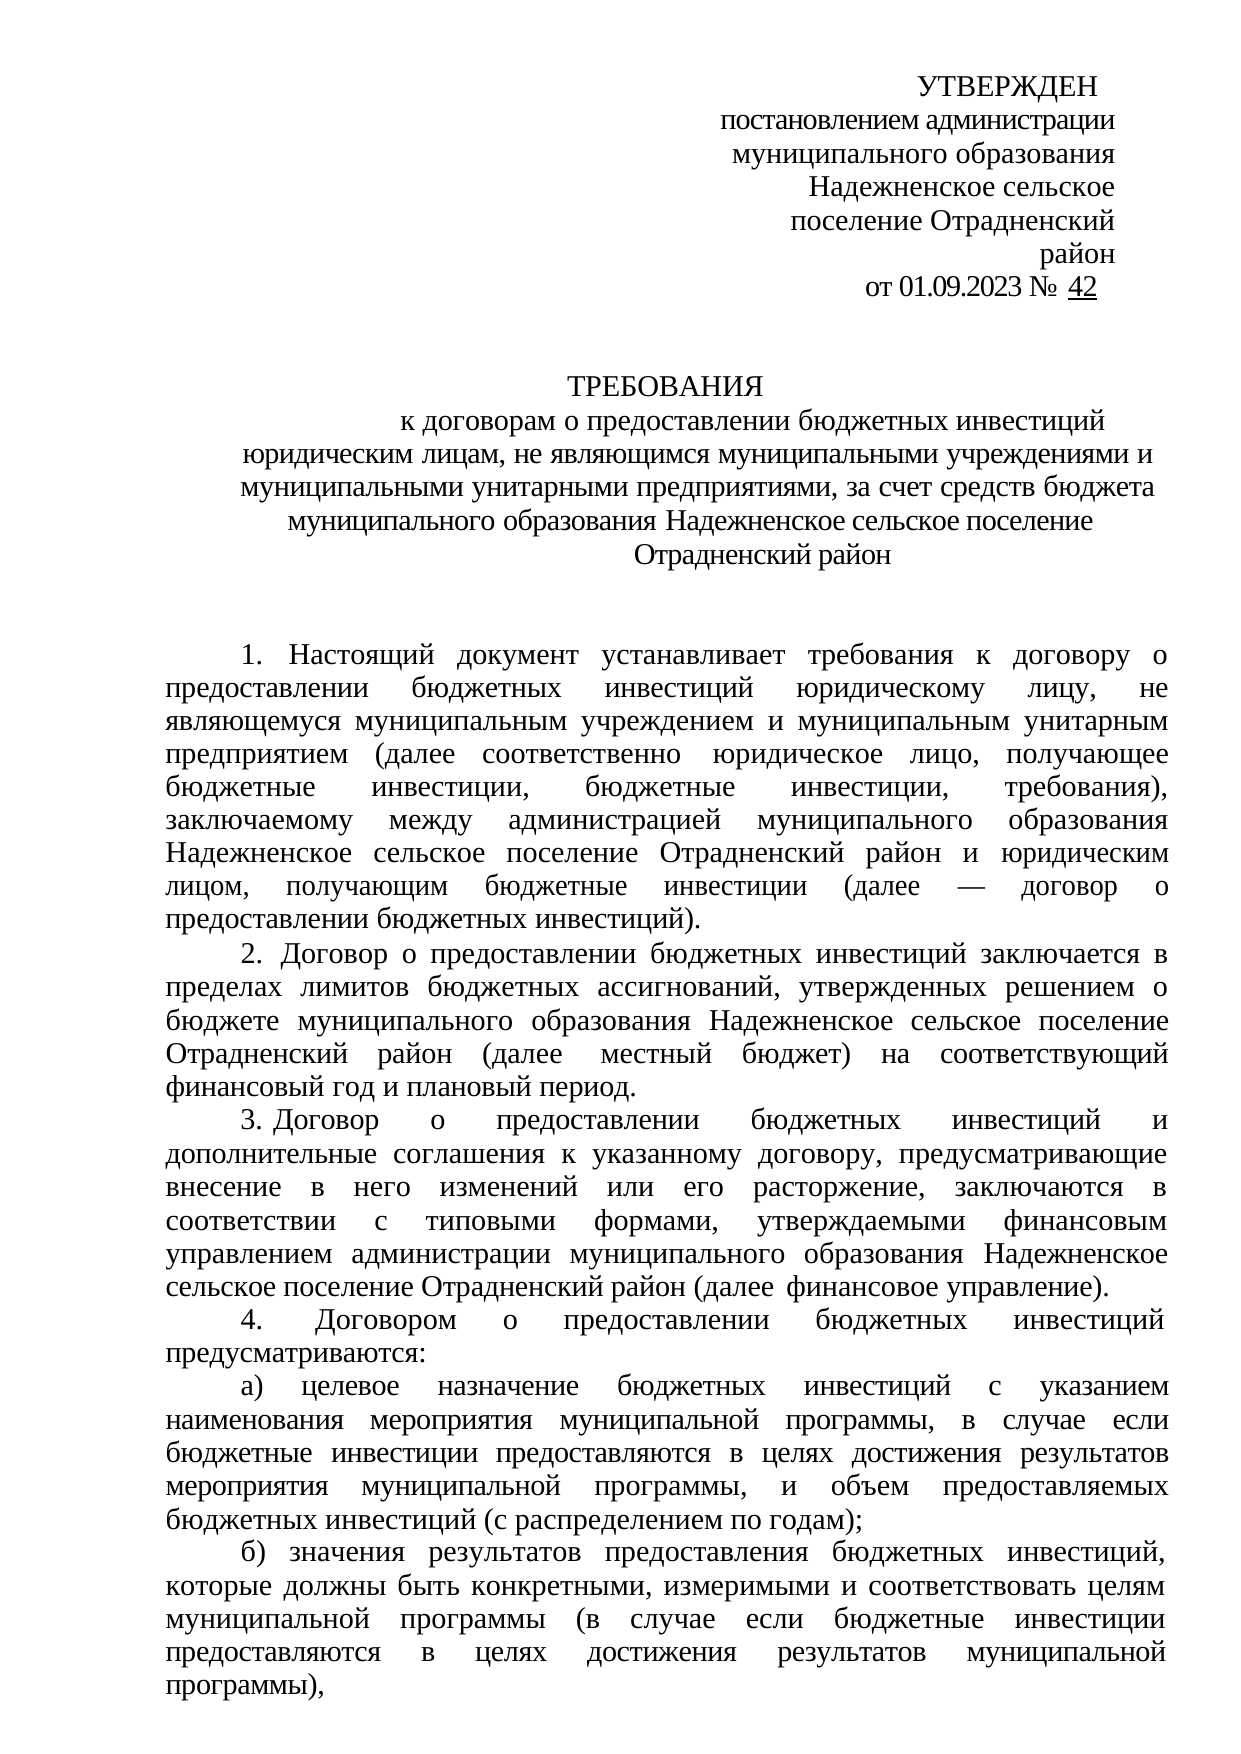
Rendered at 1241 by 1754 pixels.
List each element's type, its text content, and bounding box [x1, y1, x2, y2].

text УТВЕРЖДЕН [736, 69, 1098, 103]
list Договор о предоставлении бюджетных инвестиций заключается в пределах лимитов бюджетных ассигнований, утвержденных решением о бюджете муниципального образования Надежненское сельское поселение Отрадненский район (далее местный бюджет) на соответствующий финансовый год и плановый период. [165, 937, 1169, 1103]
text ТРЕБОВАНИЯ [232, 369, 1098, 403]
list Договор о предоставлении бюджетных инвестиций и дополнительные соглашения к указанному договору, предусматривающие внесение в него изменений или его расторжение, заключаются в соответствии с типовыми формами, утверждаемыми финансовым управлением администрации муниципального образования Надежненское сельское поселение Отрадненский район (далее финансовое управление). [165, 1103, 1168, 1303]
list Настоящий документ устанавливает требования к договору о предоставлении бюджетных инвестиций юридическому лицу, не являющемуся муниципальным учреждением и муниципальным унитарным предприятием (далее соответственно юридическое лицо, получающее бюджетные инвестиции, бюджетные инвестиции, требования), заключаемому между администрацией муниципального образования Надежненское сельское поселение Отрадненский район и юридическим лицом, получающим бюджетные инвестиции (далее — договор о предоставлении бюджетных инвестиций). [165, 638, 1169, 935]
text б) значения результатов предоставления бюджетных инвестиций, которые должны быть конкретными, измеримыми и соответствовать целям муниципальной программы (в случае если бюджетные инвестиции предоставляются в целях достижения результатов муниципальной программы), [165, 1536, 1167, 1701]
text к договорам о предоставлении бюджетных инвестиций юридическим лицам, не являющимся муниципальными учреждениями и муниципальными унитарными предприятиями, за счет средств бюджета [213, 404, 1182, 503]
text а) целевое назначение бюджетных инвестиций с указанием наименования мероприятия муниципальной программы, в случае если бюджетные инвестиции предоставляются в целях достижения результатов мероприятия муниципальной программы, и объем предоставляемых бюджетных инвестиций (с распределением по годам); [165, 1369, 1169, 1536]
text постановлением администрации муниципального образования Надежненское сельское поселение Отрадненский район [717, 103, 1115, 270]
list Договором о предоставлении бюджетных инвестиций предусматриваются: [165, 1303, 1165, 1369]
text от 01.09.2023 № 42 [738, 270, 1098, 303]
text муниципального образования Надежненское сельское поселение Отрадненский район [198, 503, 1182, 571]
